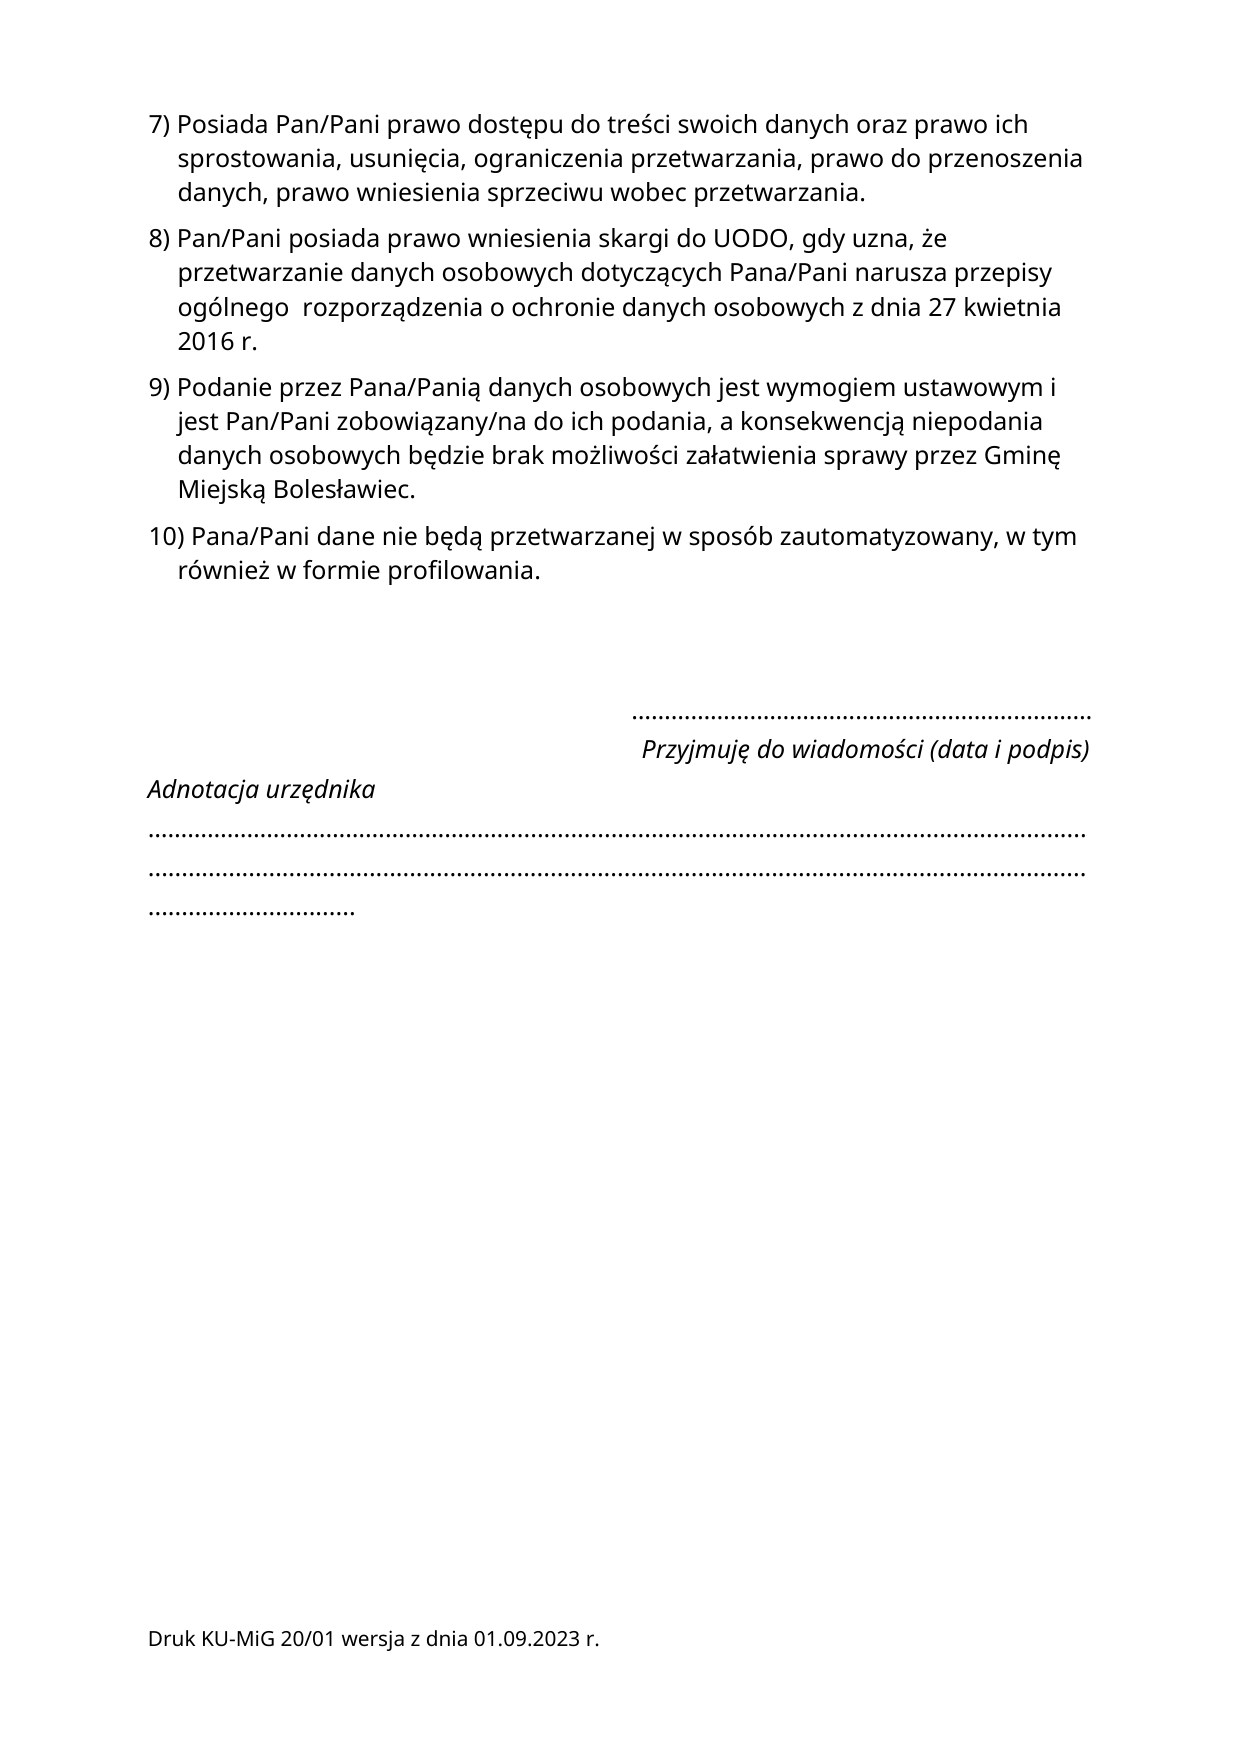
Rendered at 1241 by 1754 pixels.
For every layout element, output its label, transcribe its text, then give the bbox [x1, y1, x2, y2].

list 9) Podanie przez Pana/Panią danych osobowych jest wymogiem ustawowym i jest Pan/Pani zobowiązany/na do ich podania, a konsekwencją niepodania danych osobowych będzie brak możliwości załatwienia sprawy przez Gminę Miejską Bolesławiec. [148, 370, 1092, 506]
text ……………….…………………………………………… [148, 693, 1092, 727]
list 8) Pan/Pani posiada prawo wniesienia skargi do UODO, gdy uzna, że przetwarzanie danych osobowych dotyczących Pana/Pani narusza przepisy ogólnego rozporządzenia o ochronie danych osobowych z dnia 27 kwietnia 2016 r. [148, 221, 1092, 357]
list 10) Pana/Pani dane nie będą przetwarzanej w sposób zautomatyzowany, w tym również w formie profilowania. [148, 518, 1092, 615]
text Przyjmuję do wiadomości (data i podpis) [148, 732, 1092, 766]
list 7) Posiada Pan/Pani prawo dostępu do treści swoich danych oraz prawo ich sprostowania, usunięcia, ograniczenia przetwarzania, prawo do przenoszenia danych, prawo wniesienia sprzeciwu wobec przetwarzania. [148, 106, 1092, 208]
text Adnotacja urzędnika [148, 771, 1092, 805]
text ……………………………………………….................................................................................................................................................................................................................................................................. [148, 811, 1092, 923]
